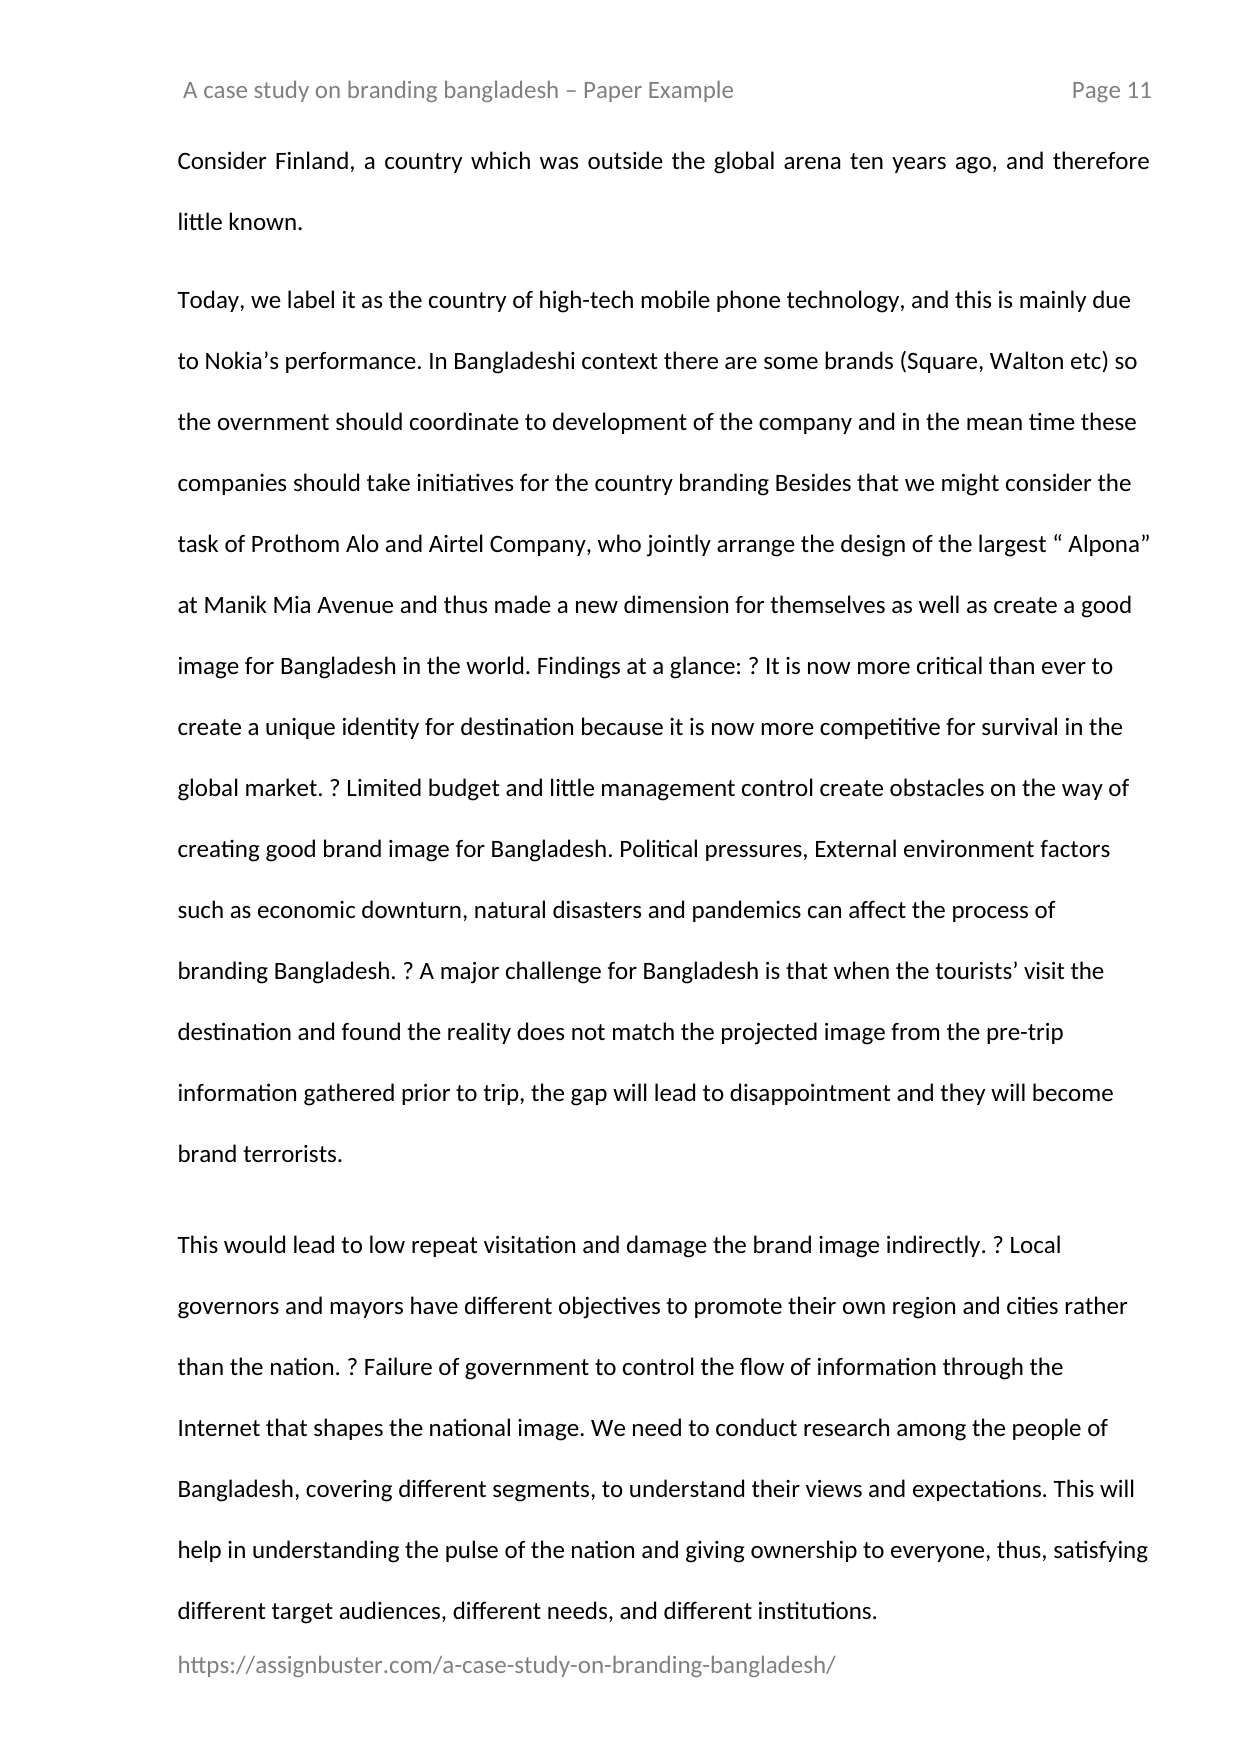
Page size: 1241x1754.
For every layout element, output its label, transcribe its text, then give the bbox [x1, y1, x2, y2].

text Today, we label it as the country of high-tech mobile phone technology, and this is mainly due to Nokia’s performance. In Bangladeshi context there are some brands (Square, Walton etc) so the overnment should coordinate to development of the company and in the mean time these companies should take initiatives for the country branding Besides that we might consider the task of Prothom Alo and Airtel Company, who jointly arrange the design of the largest “ Alpona” at Manik Mia Avenue and thus made a new dimension for themselves as well as create a good image for Bangladesh in the world. Findings at a glance: ? It is now more critical than ever to create a unique identity for destination because it is now more competitive for survival in the global market. ? Limited budget and little management control create obstacles on the way of creating good brand image for Bangladesh. Political pressures, External environment factors such as economic downturn, natural disasters and pandemics can affect the process of branding Bangladesh. ? A major challenge for Bangladesh is that when the tourists’ visit the destination and found the reality does not match the projected image from the pre-trip information gathered prior to trip, the gap will lead to disappointment and they will become brand terrorists. [177, 284, 1152, 1169]
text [177, 145, 1152, 237]
text This would lead to low repeat visitation and damage the brand image indirectly. ? Local governors and mayors have different objectives to promote their own region and cities rather than the nation. ? Failure of government to control the flow of information through the Internet that shapes the national image. We need to conduct research among the people of Bangladesh, covering different segments, to understand their views and expectations. This will help in understanding the pulse of the nation and giving ownership to everyone, thus, satisfying different target audiences, different needs, and different institutions. [177, 1229, 1152, 1626]
